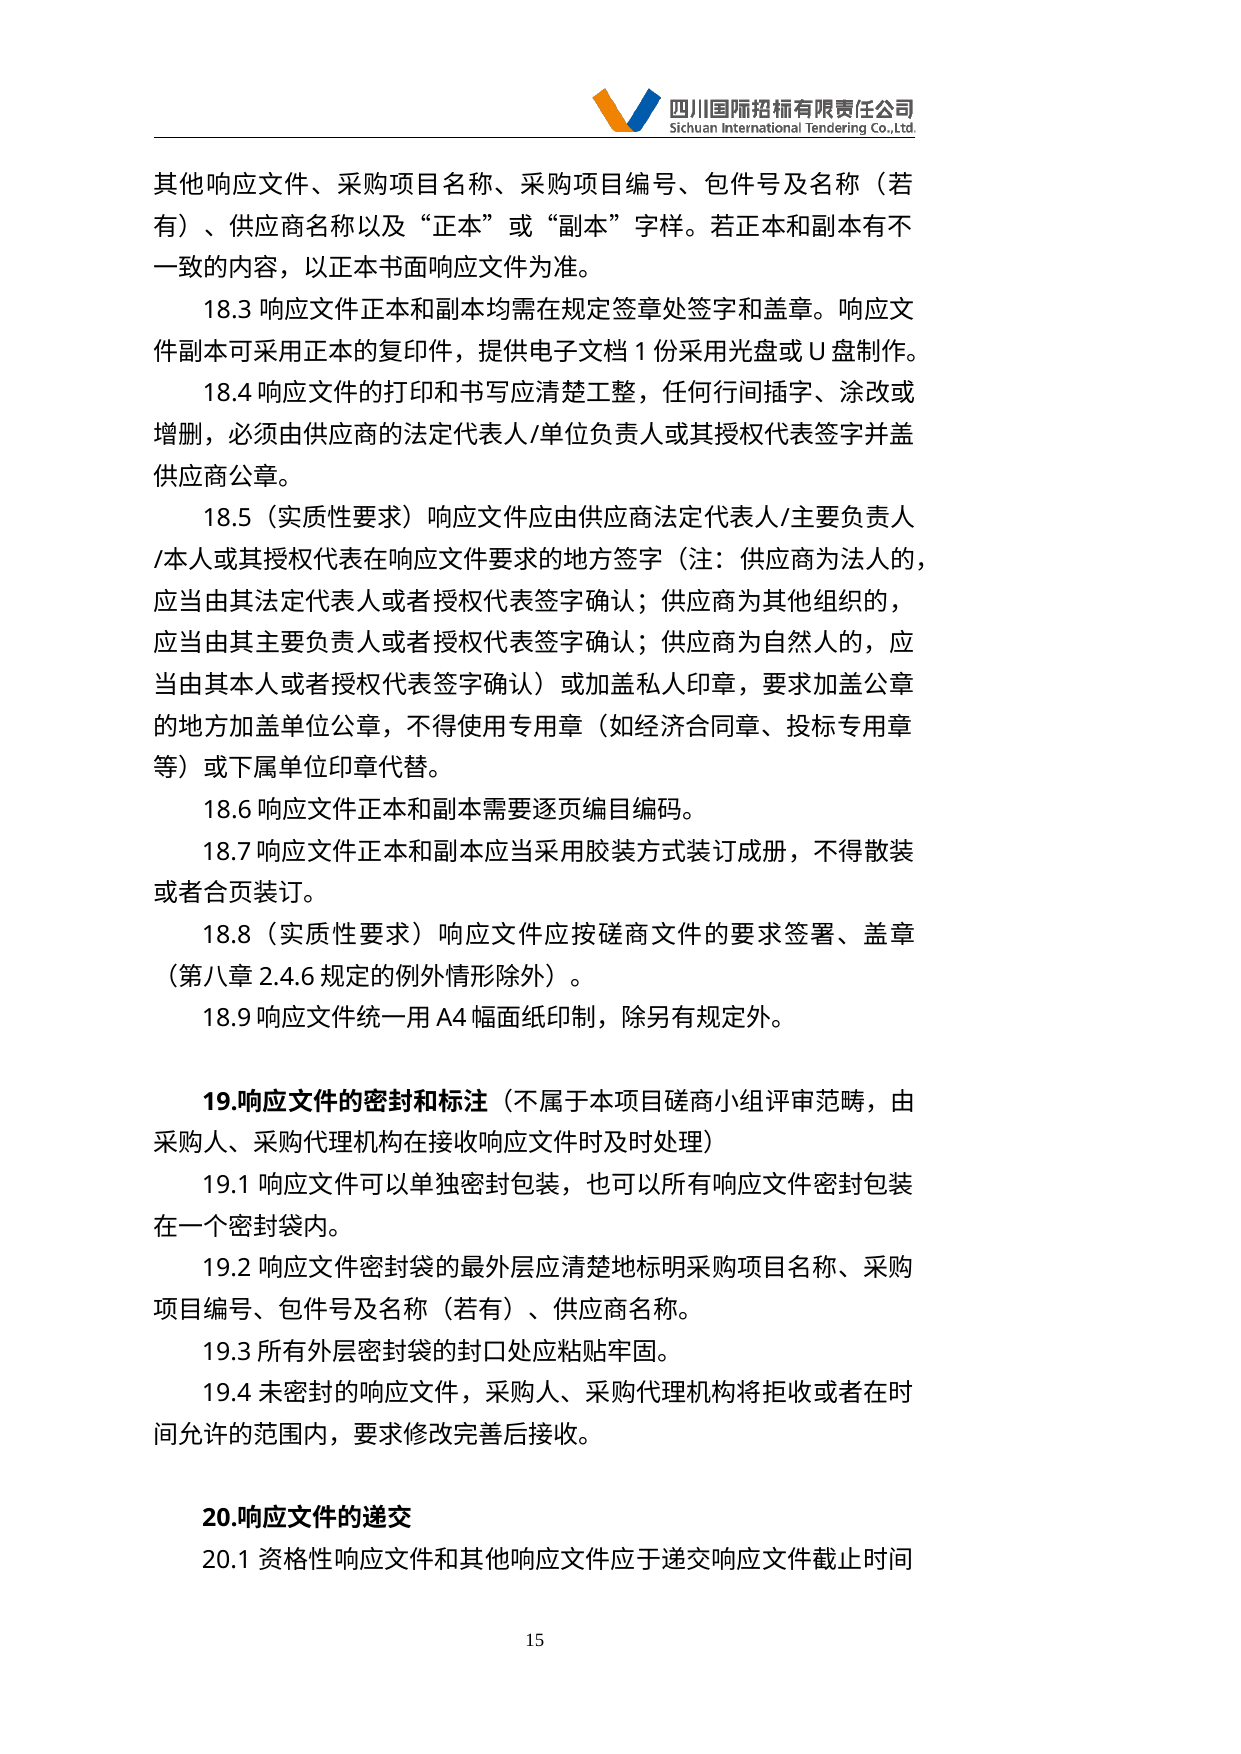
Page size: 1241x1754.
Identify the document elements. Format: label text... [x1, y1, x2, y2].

text 18.8（实质性要求）响应文件应按磋商文件的要求签署、盖章（第八章2.4.6规定的例外情形除外）。 [153, 910, 915, 993]
text 18.6响应文件正本和副本需要逐页编目编码。 [153, 785, 915, 827]
text 19.3 所有外层密封袋的封口处应粘贴牢固。 [153, 1327, 915, 1368]
text 18.7响应文件正本和副本应当采用胶装方式装订成册，不得散装或者合页装订。 [153, 827, 915, 910]
picture [592, 88, 916, 135]
text 18.4响应文件的打印和书写应清楚工整，任何行间插字、涂改或增删，必须由供应商的法定代表人/单位负责人或其授权代表签字并盖供应商公章。 [153, 368, 915, 493]
text 18.3 响应文件正本和副本均需在规定签章处签字和盖章。响应文件副本可采用正本的复印件，提供电子文档1份采用光盘或U盘制作。 [153, 285, 915, 368]
text 19.4 未密封的响应文件，采购人、采购代理机构将拒收或者在时间允许的范围内，要求修改完善后接收。 [153, 1368, 915, 1452]
text 19.1 响应文件可以单独密封包装，也可以所有响应文件密封包装在一个密封袋内。 [153, 1160, 915, 1243]
text 20.响应文件的递交 [153, 1493, 915, 1535]
text 19.响应文件的密封和标注（不属于本项目磋商小组评审范畴，由采购人、采购代理机构在接收响应文件时及时处理） [153, 1077, 915, 1160]
text 18.5（实质性要求）响应文件应由供应商法定代表人/主要负责人/本人或其授权代表在响应文件要求的地方签字（注：供应商为法人的，应当由其法定代表人或者授权代表签字确认；供应商为其他组织的，应当由其主要负责人或者授权代表签字确认；供应商为自然人的，应当由其本人或者授权代表签字确认）或加盖私人印章，要求加盖公章的地方加盖单位公章，不得使用专用章（如经济合同章、投标专用章等）或下属单位印章代替。 [153, 493, 915, 785]
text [153, 1535, 915, 1577]
text 18.9响应文件统一用A4幅面纸印制，除另有规定外。 [153, 993, 915, 1035]
text 19.2 响应文件密封袋的最外层应清楚地标明采购项目名称、采购项目编号、包件号及名称（若有）、供应商名称。 [153, 1243, 915, 1327]
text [153, 160, 915, 285]
